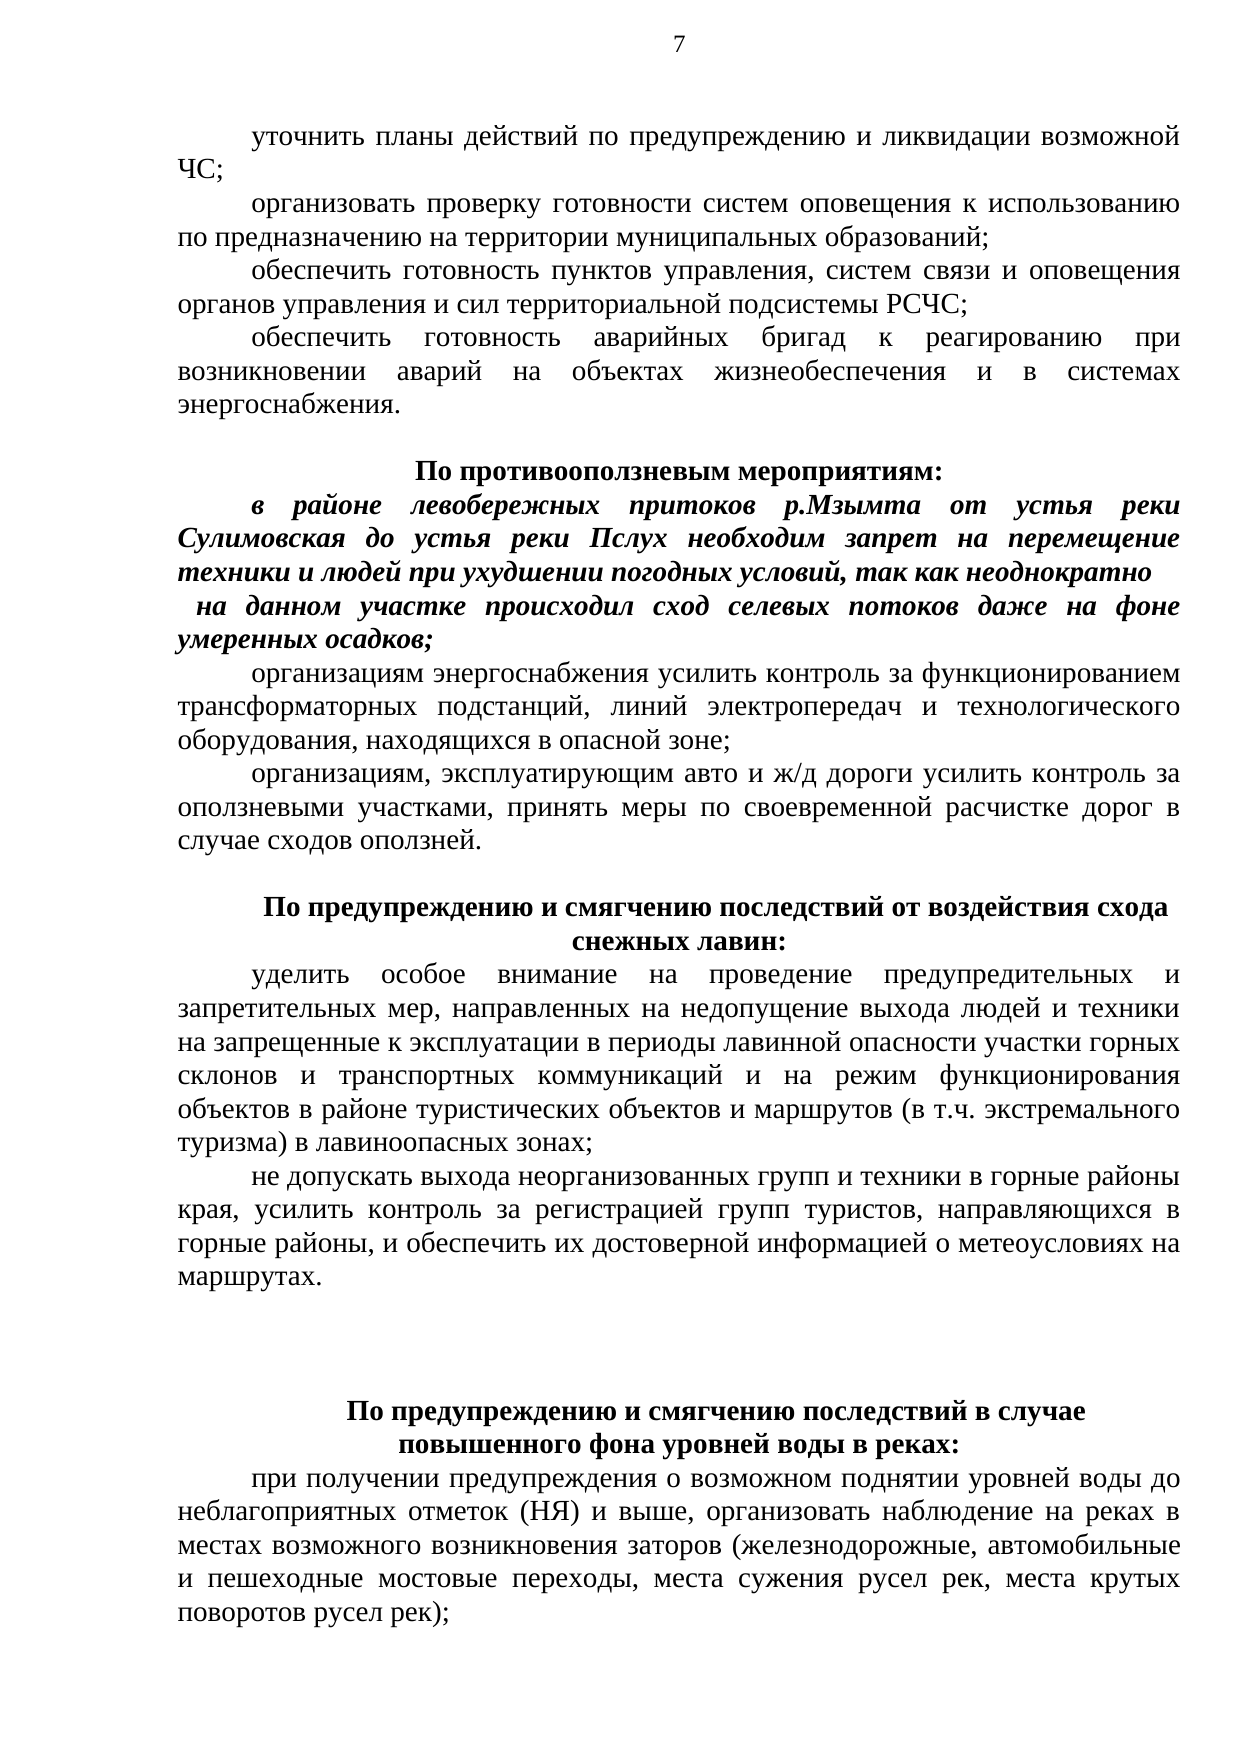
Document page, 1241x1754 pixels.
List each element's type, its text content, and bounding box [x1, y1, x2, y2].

text обеспечить готовность аварийных бригад к реагированию при возникновении аварий на объектах жизнеобеспечения и в системах энергоснабжения. [177, 319, 1181, 420]
text в районе левобережных притоков р.Мзымта от устья реки Сулимовская до устья реки Пслух необходим запрет на перемещение техники и людей при ухудшении погодных условий, так как неоднократно [177, 487, 1181, 588]
text уделить особое внимание на проведение предупредительных и запретительных мер, направленных на недопущение выхода людей и техники на запрещенные к эксплуатации в периоды лавинной опасности участки горных склонов и транспортных коммуникаций и на режим функционирования объектов в районе туристических объектов и маршрутов (в т.ч. экстремального туризма) в лавиноопасных зонах; [177, 957, 1181, 1158]
text организациям, эксплуатирующим авто и ж/д дороги усилить контроль за оползневыми участками, принять меры по своевременной расчистке дорог в случае сходов оползней. [177, 755, 1181, 856]
text организациям энергоснабжения усилить контроль за функционированием трансформаторных подстанций, линий электропередач и технологического оборудования, находящихся в опасной зоне; [177, 655, 1181, 755]
text при получении предупреждения о возможном поднятии уровней воды до неблагоприятных отметок (НЯ) и выше, организовать наблюдение на реках в местах возможного возникновения заторов (железнодорожные, автомобильные и пешеходные мостовые переходы, места сужения русел рек, места крутых поворотов русел рек); [177, 1460, 1181, 1627]
text обеспечить готовность пунктов управления, систем связи и оповещения органов управления и сил территориальной подсистемы РСЧС; [177, 252, 1181, 319]
text на данном участке происходил сход селевых потоков даже на фоне умеренных осадков; [177, 588, 1181, 655]
text уточнить планы действий по предупреждению и ликвидации возможной ЧС; [177, 118, 1181, 185]
text По предупреждению и смягчению последствий в случае повышенного фона уровней воды в реках: [177, 1393, 1181, 1460]
text По противооползневым мероприятиям: [177, 453, 1181, 487]
text не допускать выхода неорганизованных групп и техники в горные районы края, усилить контроль за регистрацией групп туристов, направляющихся в горные районы, и обеспечить их достоверной информацией о метеоусловиях на маршрутах. [177, 1158, 1181, 1292]
text По предупреждению и смягчению последствий от воздействия схода снежных лавин: [177, 889, 1181, 957]
text организовать проверку готовности систем оповещения к использованию по предназначению на территории муниципальных образований; [177, 185, 1181, 252]
